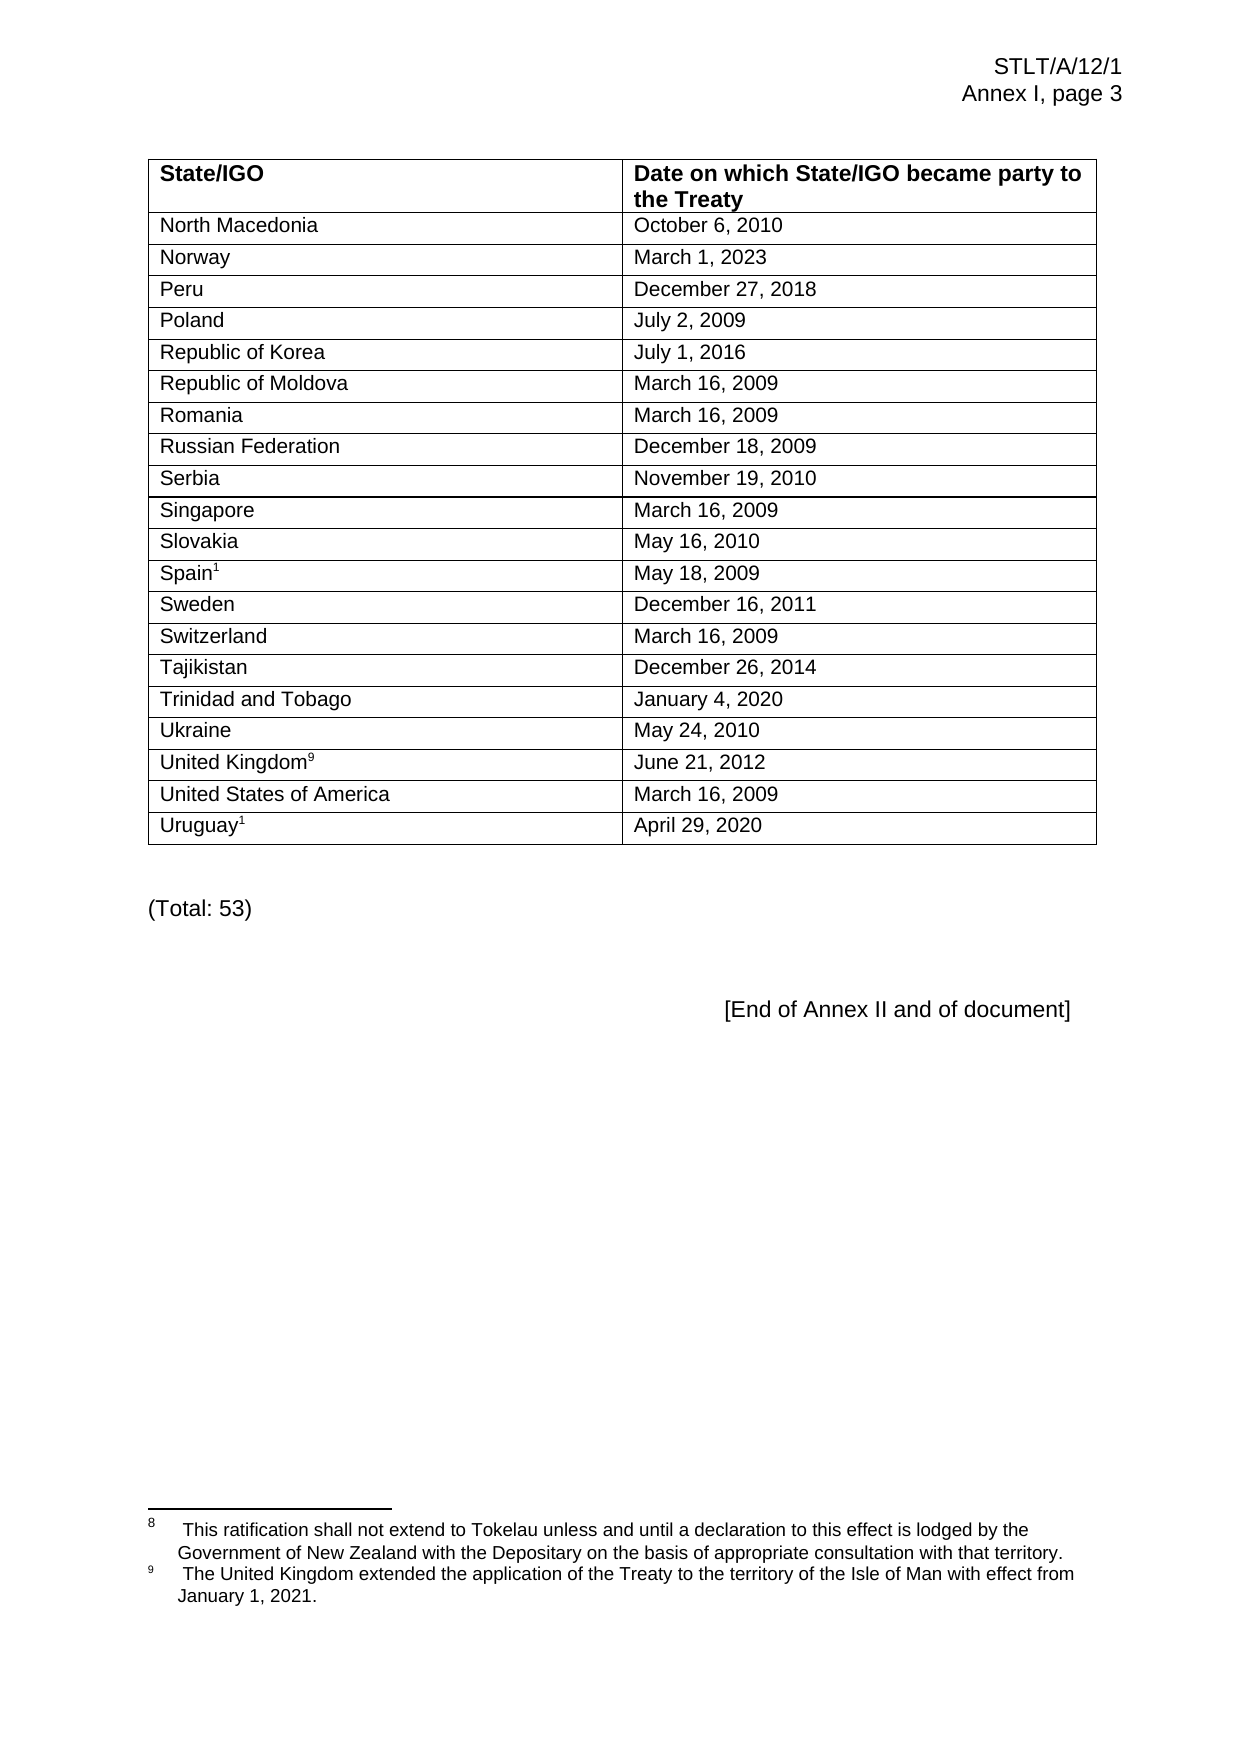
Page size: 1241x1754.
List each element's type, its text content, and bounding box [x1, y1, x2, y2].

table_cell January 4, 2020 [623, 687, 1096, 717]
table_cell Slovakia [149, 529, 622, 559]
table_cell Republic of Moldova [149, 371, 622, 402]
table_cell Spain1 [149, 561, 622, 591]
table_cell Trinidad and Tobago [149, 687, 622, 717]
table_cell December 27, 2018 [623, 276, 1096, 307]
table_cell Poland [149, 308, 622, 338]
table_cell March 16, 2009 [623, 781, 1096, 812]
table_header Date on which State/IGO became party to the Treaty [623, 160, 1096, 212]
table_cell November 19, 2010 [623, 466, 1096, 496]
table_cell Serbia [149, 466, 622, 496]
text [End of Annex II and of document] [724, 996, 1122, 1022]
table_cell October 6, 2010 [623, 213, 1096, 244]
table_cell March 1, 2023 [623, 245, 1096, 275]
table_cell Switzerland [149, 624, 622, 654]
table_cell March 16, 2009 [623, 624, 1096, 654]
table_cell March 16, 2009 [623, 371, 1096, 402]
table_cell Romania [149, 403, 622, 433]
table_cell July 1, 2016 [623, 340, 1096, 370]
table_cell December 16, 2011 [623, 592, 1096, 623]
table_cell April 29, 2020 [623, 813, 1096, 843]
table_cell December 26, 2014 [623, 655, 1096, 686]
table_cell Singapore [149, 498, 622, 528]
table_cell December 18, 2009 [623, 434, 1096, 465]
table_cell Uruguay1 [149, 813, 622, 843]
table_cell Peru [149, 276, 622, 307]
table_cell Sweden [149, 592, 622, 623]
table_cell Tajikistan [149, 655, 622, 686]
table_cell July 2, 2009 [623, 308, 1096, 338]
table_header State/IGO [149, 160, 622, 212]
table_cell North Macedonia [149, 213, 622, 244]
text (Total: 53) [148, 894, 1122, 921]
table_cell Russian Federation [149, 434, 622, 465]
table_cell United States of America [149, 781, 622, 812]
table_cell May 24, 2010 [623, 718, 1096, 749]
table_cell May 16, 2010 [623, 529, 1096, 559]
table_cell Norway [149, 245, 622, 275]
table_cell May 18, 2009 [623, 561, 1096, 591]
table_cell March 16, 2009 [623, 498, 1096, 528]
table_cell March 16, 2009 [623, 403, 1096, 433]
table_cell United Kingdom [149, 750, 622, 780]
table_cell Ukraine [149, 718, 622, 749]
table_cell Republic of Korea [149, 340, 622, 370]
table_cell June 21, 2012 [623, 750, 1096, 780]
